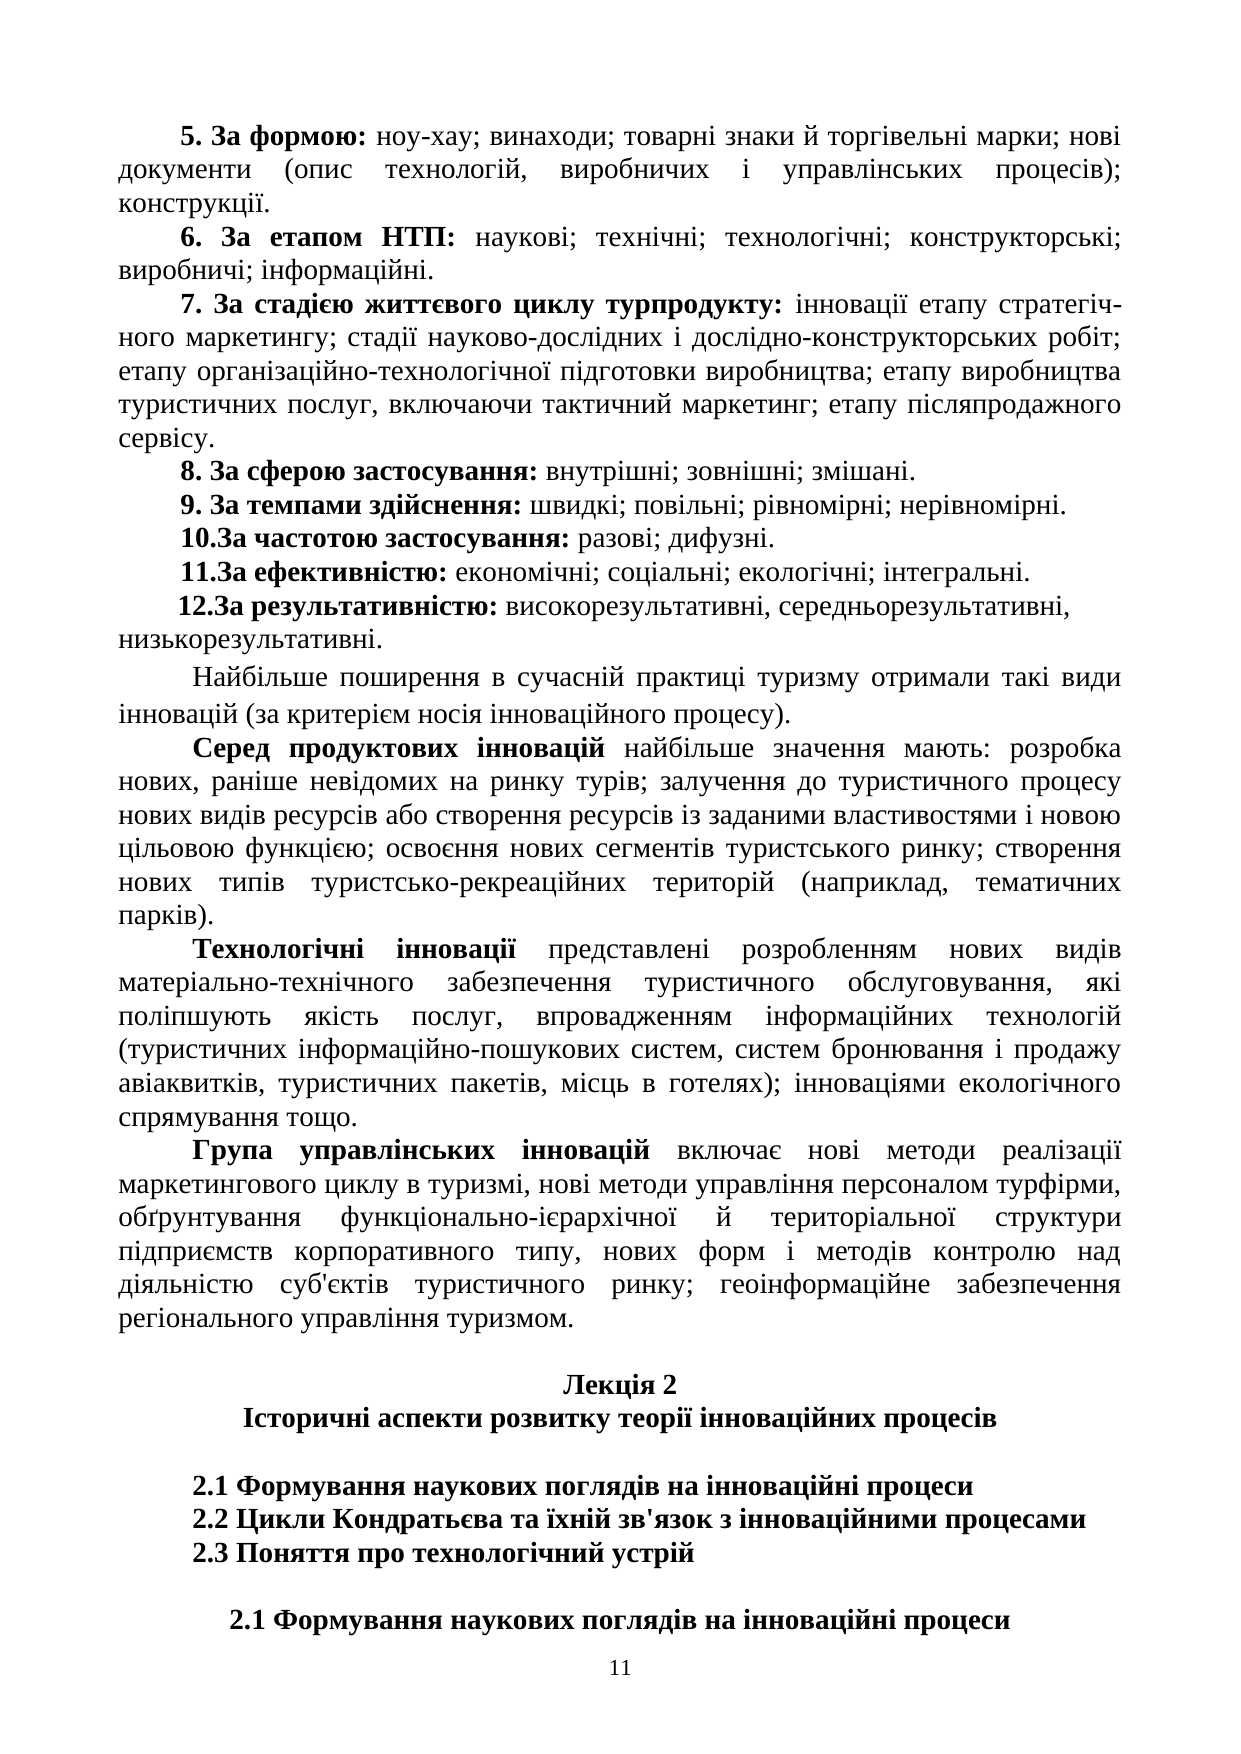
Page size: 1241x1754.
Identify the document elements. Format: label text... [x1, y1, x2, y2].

text Лекція 2 [118, 1367, 1122, 1401]
text 11.За ефективністю: економічні; соціальні; екологічні; інтегральні. [118, 554, 1122, 588]
text 9. За темпами здійснення: швидкі; повільні; рівномірні; нерівномірні. [118, 487, 1122, 521]
text Технологічні інновації представлені розробленням нових видів матеріально-технічного забезпечення туристичного обслуговування, які поліпшують якість послуг, впровадженням інформаційних технологій (туристичних інформаційно-пошукових систем, систем бронювання і продажу авіаквитків, туристичних пакетів, місць в готелях); інноваціями екологічного спрямування тощо. [118, 931, 1122, 1132]
text низькорезультативні. [118, 621, 1122, 655]
text 2.1 Формування наукових поглядів на інноваційні процеси [118, 1468, 1122, 1501]
text 5. За формою: ноу-хау; винаходи; товарні знаки й торгівельні марки; нові документи (опис технологій, виробничих і управлінських процесів); конструкції. [118, 118, 1122, 219]
text 2.2 Цикли Кондратьєва та їхній зв'язок з інноваційними процесами [118, 1501, 1122, 1535]
text Найбільше поширення в сучасній практиці туризму отримали такі види інновацій (за критерієм носія інноваційного процесу). [118, 655, 1122, 730]
text 2.1 Формування наукових поглядів на інноваційні процеси [118, 1602, 1122, 1635]
text 6. За етапом НТП: наукові; технічні; технологічні; конструкторські; виробничі; інформаційні. [118, 219, 1122, 286]
text 8. За сферою застосування: внутрішні; зовнішні; змішані. [118, 453, 1122, 487]
text Група управлінських інновацій включає нові методи реалізації маркетингового циклу в туризмі, нові методи управління персоналом турфірми, обґрунтування функціонально-ієрархічної й територіальної структури підприємств корпоративного типу, нових форм і методів контролю над діяльністю суб'єктів туристичного ринку; геоінформаційне забезпечення регіонального управління туризмом. [118, 1132, 1122, 1333]
text Серед продуктових інновацій найбільше значення мають: розробка нових, раніше невідомих на ринку турів; залучення до туристичного процесу нових видів ресурсів або створення ресурсів із заданими властивостями і новою цільовою функцією; освоєння нових сегментів туристського ринку; створення нових типів туристсько-рекреаційних територій (наприклад, тематичних парків). [118, 730, 1122, 931]
text 10.За частотою застосування: разові; дифузні. [118, 521, 1122, 554]
text 7. За стадією життєвого циклу турпродукту: інновації етапу стратегічного маркетингу; стадії науково-дослідних і дослідно-конструкторських робіт; етапу організаційно-технологічної підготовки виробництва; етапу виробництва туристичних послуг, включаючи тактичний маркетинг; етапу післяпродажного сервісу. [118, 286, 1122, 453]
text 12.За результативністю: високорезультативні, середньорезультативні, [118, 588, 1122, 621]
text 2.3 Поняття про технологічний устрій [118, 1535, 1122, 1568]
text Історичні аспекти розвитку теорії інноваційних процесів [118, 1401, 1122, 1434]
